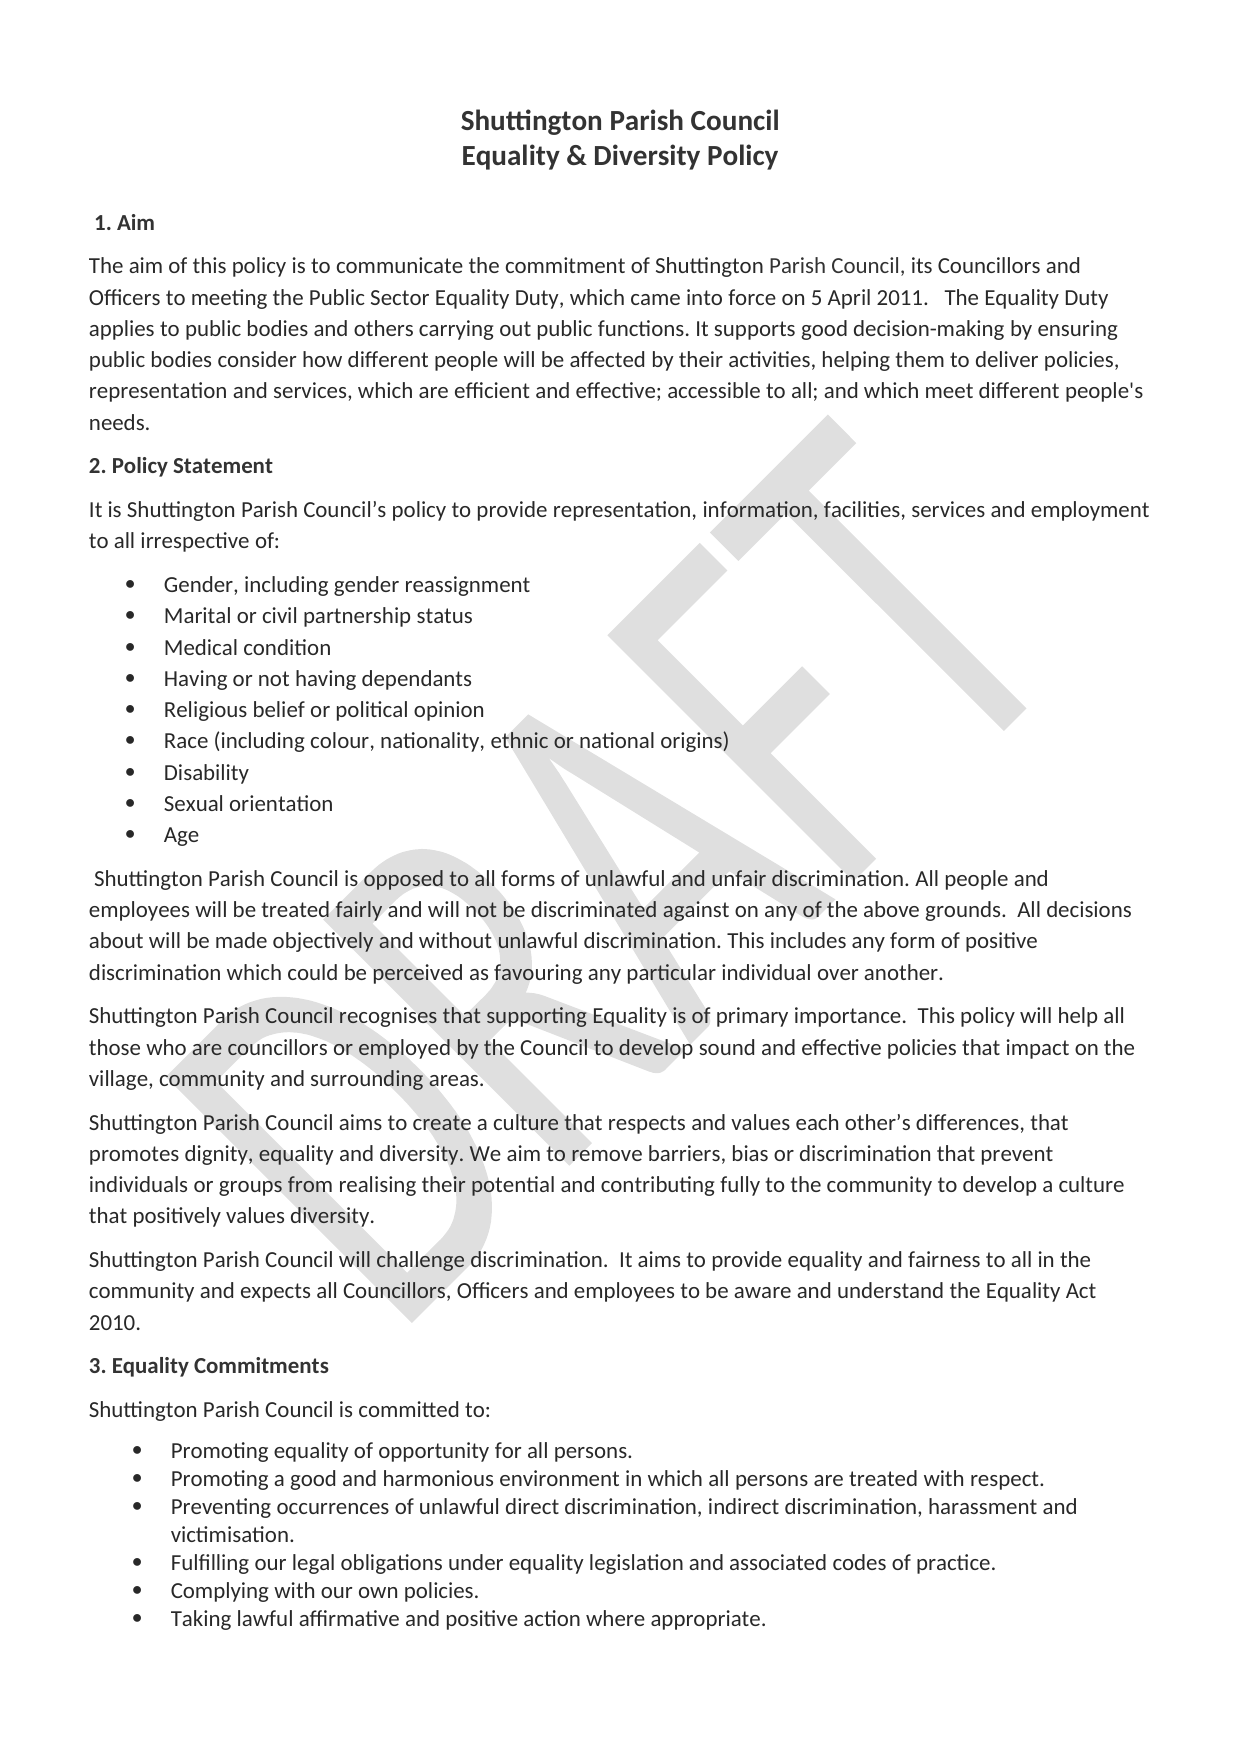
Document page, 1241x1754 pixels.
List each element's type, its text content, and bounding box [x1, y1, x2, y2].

text Equality & Diversity Policy [89, 137, 1152, 173]
list Medical condition [126, 629, 1152, 661]
list Complying with our own policies. [133, 1576, 1152, 1604]
list Promoting equality of opportunity for all persons. [133, 1436, 1152, 1464]
text 3. Equality Commitments [89, 1348, 1152, 1379]
list Disability [126, 754, 1152, 786]
text Shuttington Parish Council [89, 102, 1152, 137]
list Preventing occurrences of unlawful direct discrimination, indirect discrimination, harassment and victimisation. [133, 1492, 1152, 1548]
text Shuttington Parish Council recognises that supporting Equality is of primary importance. This policy will help all those who are councillors or employed by the Council to develop sound and effective policies that impact on the village, community and surrounding areas. [89, 998, 1152, 1092]
list Race (including colour, nationality, ethnic or national origins) [126, 723, 1152, 754]
text Shuttington Parish Council is committed to: [89, 1392, 1152, 1423]
text It is Shuttington Parish Council’s policy to provide representation, information, facilities, services and employment to all irrespective of: [89, 492, 1152, 554]
text Shuttington Parish Council aims to create a culture that respects and values each other’s differences, that promotes dignity, equality and diversity. We aim to remove barriers, bias or discrimination that prevent individuals or groups from realising their potential and contributing fully to the community to develop a culture that positively values diversity. [89, 1104, 1152, 1229]
list Gender, including gender reassignment [126, 567, 1152, 598]
text 2. Policy Statement [89, 448, 1152, 479]
text Shuttington Parish Council is opposed to all forms of unlawful and unfair discrimination. All people and employees will be treated fairly and will not be discriminated against on any of the above grounds. All decisions about will be made objectively and without unlawful discrimination. This includes any form of positive discrimination which could be perceived as favouring any particular individual over another. [89, 861, 1152, 986]
list Sexual orientation [126, 786, 1152, 817]
list Age [126, 817, 1152, 848]
text Shuttington Parish Council will challenge discrimination. It aims to provide equality and fairness to all in the community and expects all Councillors, Officers and employees to be aware and understand the Equality Act 2010. [89, 1242, 1152, 1336]
list Religious belief or political opinion [126, 692, 1152, 723]
list Taking lawful affirmative and positive action where appropriate. [133, 1604, 1152, 1632]
list Fulfilling our legal obligations under equality legislation and associated codes of practice. [133, 1548, 1152, 1576]
list Marital or civil partnership status [126, 598, 1152, 629]
text The aim of this policy is to communicate the commitment of Shuttington Parish Council, its Councillors and Officers to meeting the Public Sector Equality Duty, which came into force on 5 April 2011. The Equality Duty applies to public bodies and others carrying out public functions. It supports good decision-making by ensuring public bodies consider how different people will be affected by their activities, helping them to deliver policies, representation and services, which are efficient and effective; accessible to all; and which meet different people's needs. [89, 248, 1152, 436]
list Promoting a good and harmonious environment in which all persons are treated with respect. [133, 1464, 1152, 1492]
text 1. Aim [89, 204, 1152, 236]
list Having or not having dependants [126, 661, 1152, 692]
